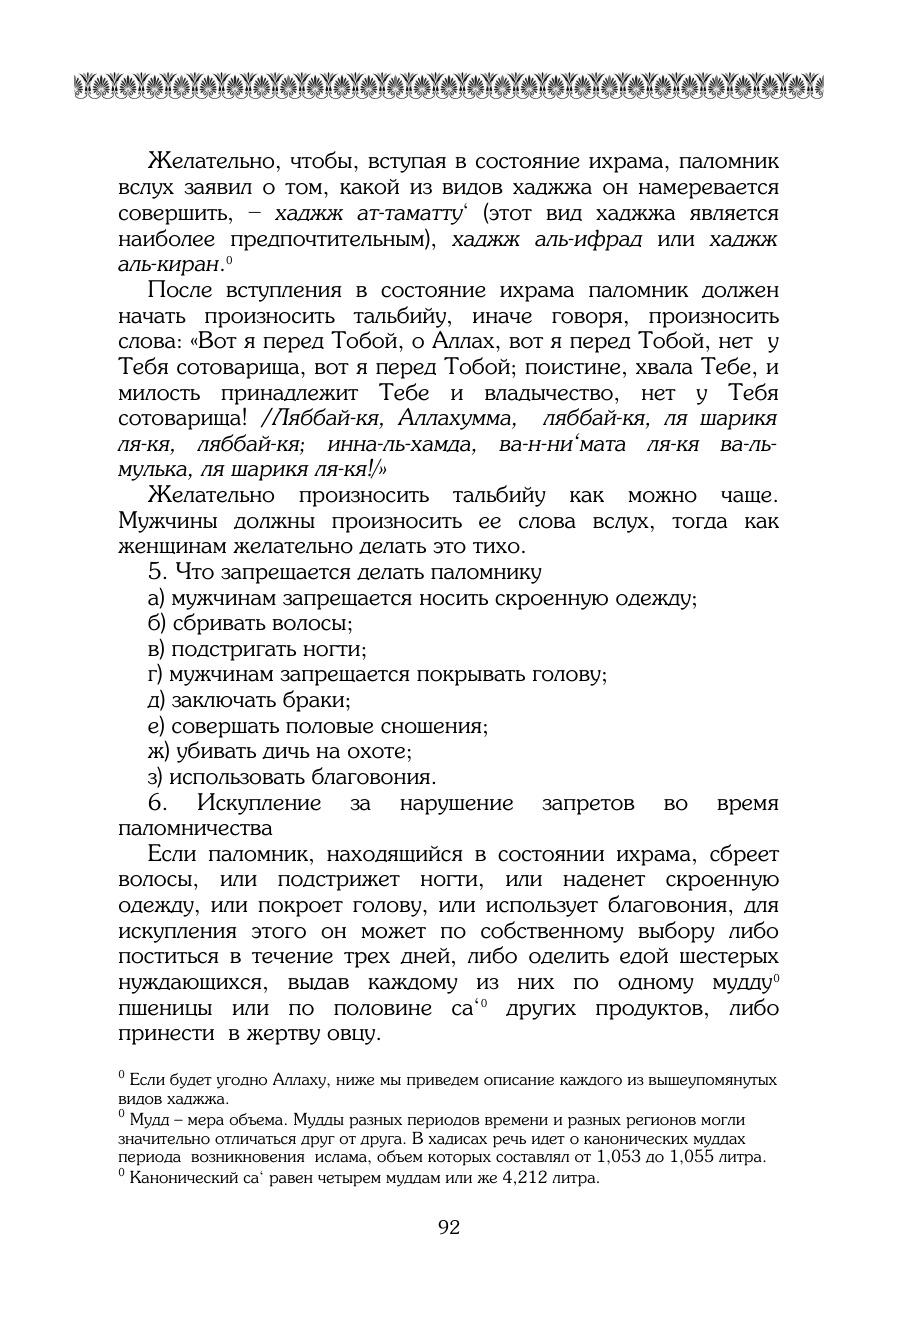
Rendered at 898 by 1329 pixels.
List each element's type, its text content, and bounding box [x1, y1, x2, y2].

text б) сбривать волосы; [118, 610, 779, 635]
text ж) убивать дичь на охоте; [118, 738, 779, 763]
text г) мужчинам запрещается покрывать голову; [118, 661, 779, 687]
text Если паломник, находящийся в состоянии ихрама, сбреет волосы, или подстрижет ногти, или наденет скроенную одежду, или покроет голову, или использует благовония, для искупления этого он может по собственному выбору либо поститься в течение трех дней, либо оделить едой шестерых нуждающихся, выдав каждому из них по одному мудду пшеницы или по половине са‘ других продуктов, либо принести в жертву овцу. [118, 840, 779, 1045]
text а) мужчинам запрещается носить скроенную одежду; [118, 584, 779, 610]
text е) совершать половые сношения; [118, 712, 779, 738]
text Желательно произносить тальбийу как можно чаще. Мужчины должны произносить ее слова вслух, тогда как женщинам желательно делать это тихо. [118, 482, 779, 558]
text в) подстригать ногти; [118, 635, 779, 661]
text д) заключать браки; [118, 687, 779, 712]
text После вступления в состояние ихрама паломник должен начать произносить тальбийу, иначе говоря, произносить слова: «Вот я перед Тобой, о Аллах, вот я перед Тобой, нет у Тебя сотоварища, вот я перед Тобой; поистине, хвала Тебе, и милость принадлежит Тебе и владычество, нет у Тебя cотоварища! /Ляббай-кя, Аллахумма, ляббай-кя, ля шарикя ля-кя, ляббай-кя; инна-ль-хамда, ва-н-ни‘мата ля-кя ва-ль-мулька, ля шарикя ля-кя!/» [118, 277, 779, 482]
text з) использовать благовония. [118, 763, 779, 789]
text 6. Искупление за нарушение запретов во время паломничества [118, 789, 779, 840]
text 5. Что запрещается делать паломнику [118, 558, 779, 584]
text Желательно, чтобы, вступая в состояние ихрама, паломник вслух заявил о том, какой из видов хаджжа он намеревается совершить, − хаджж ат-таматту‘ (этот вид хаджжа является наиболее предпочтительным), хаджж аль-ифрад или хаджж аль-киран. [118, 148, 779, 277]
